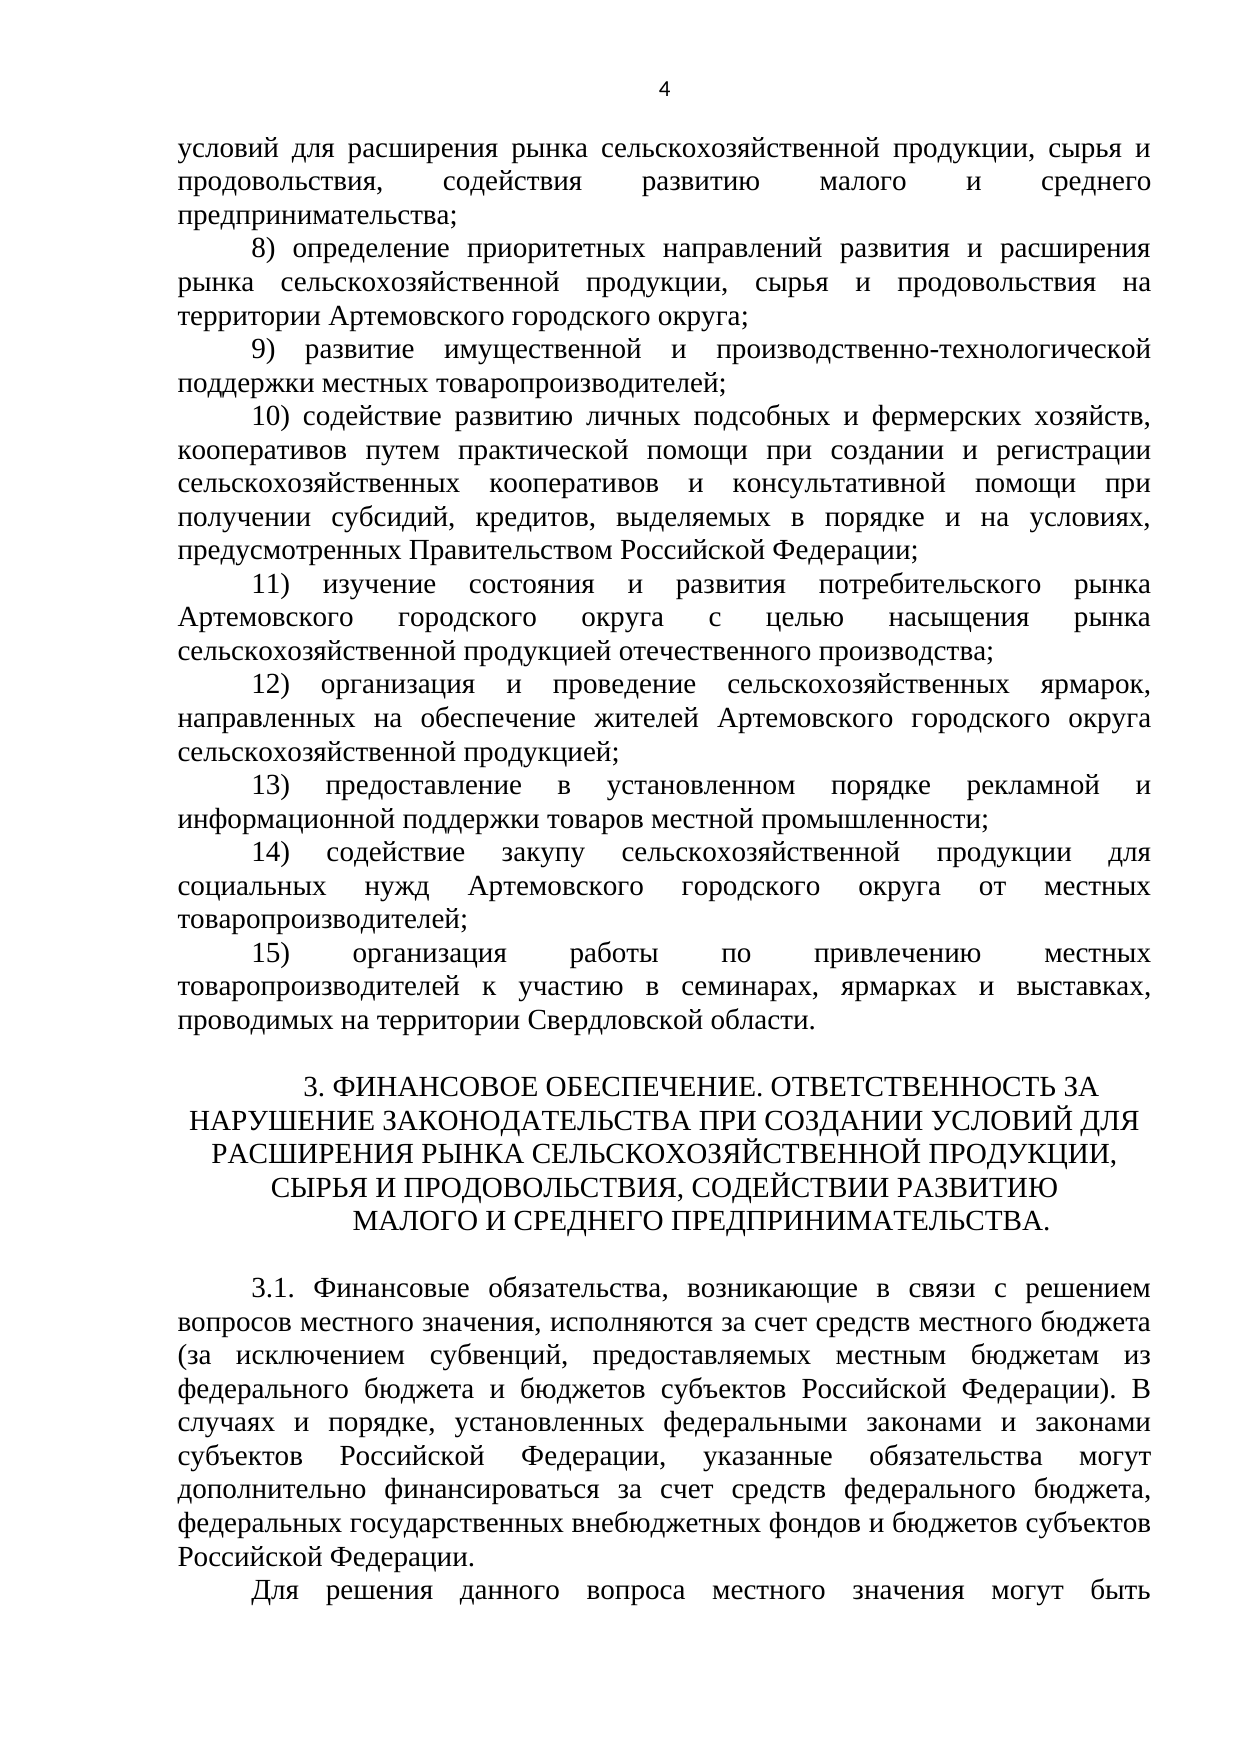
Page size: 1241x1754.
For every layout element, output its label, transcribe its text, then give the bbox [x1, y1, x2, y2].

text 13) предоставление в установленном порядке рекламной и информационной поддержки товаров местной промышленности; [177, 767, 1152, 834]
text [177, 130, 1152, 231]
text 15) организация работы по привлечению местных товаропроизводителей к участию в семинарах, ярмарках и выставках, проводимых на территории Свердловской области. [177, 935, 1152, 1036]
text 14) содействие закупу сельскохозяйственной продукции для социальных нужд Артемовского городского округа от местных товаропроизводителей; [177, 834, 1152, 935]
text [177, 1572, 1152, 1606]
text МАЛОГО И СРЕДНЕГО ПРЕДПРИНИМАТЕЛЬСТВА. [177, 1203, 1152, 1237]
text 9) развитие имущественной и производственно-технологической поддержки местных товаропроизводителей; [177, 331, 1152, 398]
text 10) содействие развитию личных подсобных и фермерских хозяйств, кооперативов путем практической помощи при создании и регистрации сельскохозяйственных кооперативов и консультативной помощи при получении субсидий, кредитов, выделяемых в порядке и на условиях, предусмотренных Правительством Российской Федерации; [177, 398, 1152, 566]
text 3.1. Финансовые обязательства, возникающие в связи с решением вопросов местного значения, исполняются за счет средств местного бюджета (за исключением субвенций, предоставляемых местным бюджетам из федерального бюджета и бюджетов субъектов Российской Федерации). В случаях и порядке, установленных федеральными законами и законами субъектов Российской Федерации, указанные обязательства могут дополнительно финансироваться за счет средств федерального бюджета, федеральных государственных внебюджетных фондов и бюджетов субъектов Российской Федерации. [177, 1270, 1152, 1572]
text 8) определение приоритетных направлений развития и расширения рынка сельскохозяйственной продукции, сырья и продовольствия на территории Артемовского городского округа; [177, 231, 1152, 331]
text 12) организация и проведение сельскохозяйственных ярмарок, направленных на обеспечение жителей Артемовского городского округа сельскохозяйственной продукцией; [177, 667, 1152, 767]
text 3. ФИНАНСОВОЕ ОБЕСПЕЧЕНИЕ. ОТВЕТСТВЕННОСТЬ ЗА НАРУШЕНИЕ ЗАКОНОДАТЕЛЬСТВА ПРИ СОЗДАНИИ УСЛОВИЙ ДЛЯ РАСШИРЕНИЯ РЫНКА СЕЛЬСКОХОЗЯЙСТВЕННОЙ ПРОДУКЦИИ, СЫРЬЯ И ПРОДОВОЛЬСТВИЯ, СОДЕЙСТВИИ РАЗВИТИЮ [177, 1069, 1152, 1203]
text 11) изучение состояния и развития потребительского рынка Артемовского городского округа с целью насыщения рынка сельскохозяйственной продукцией отечественного производства; [177, 566, 1152, 667]
